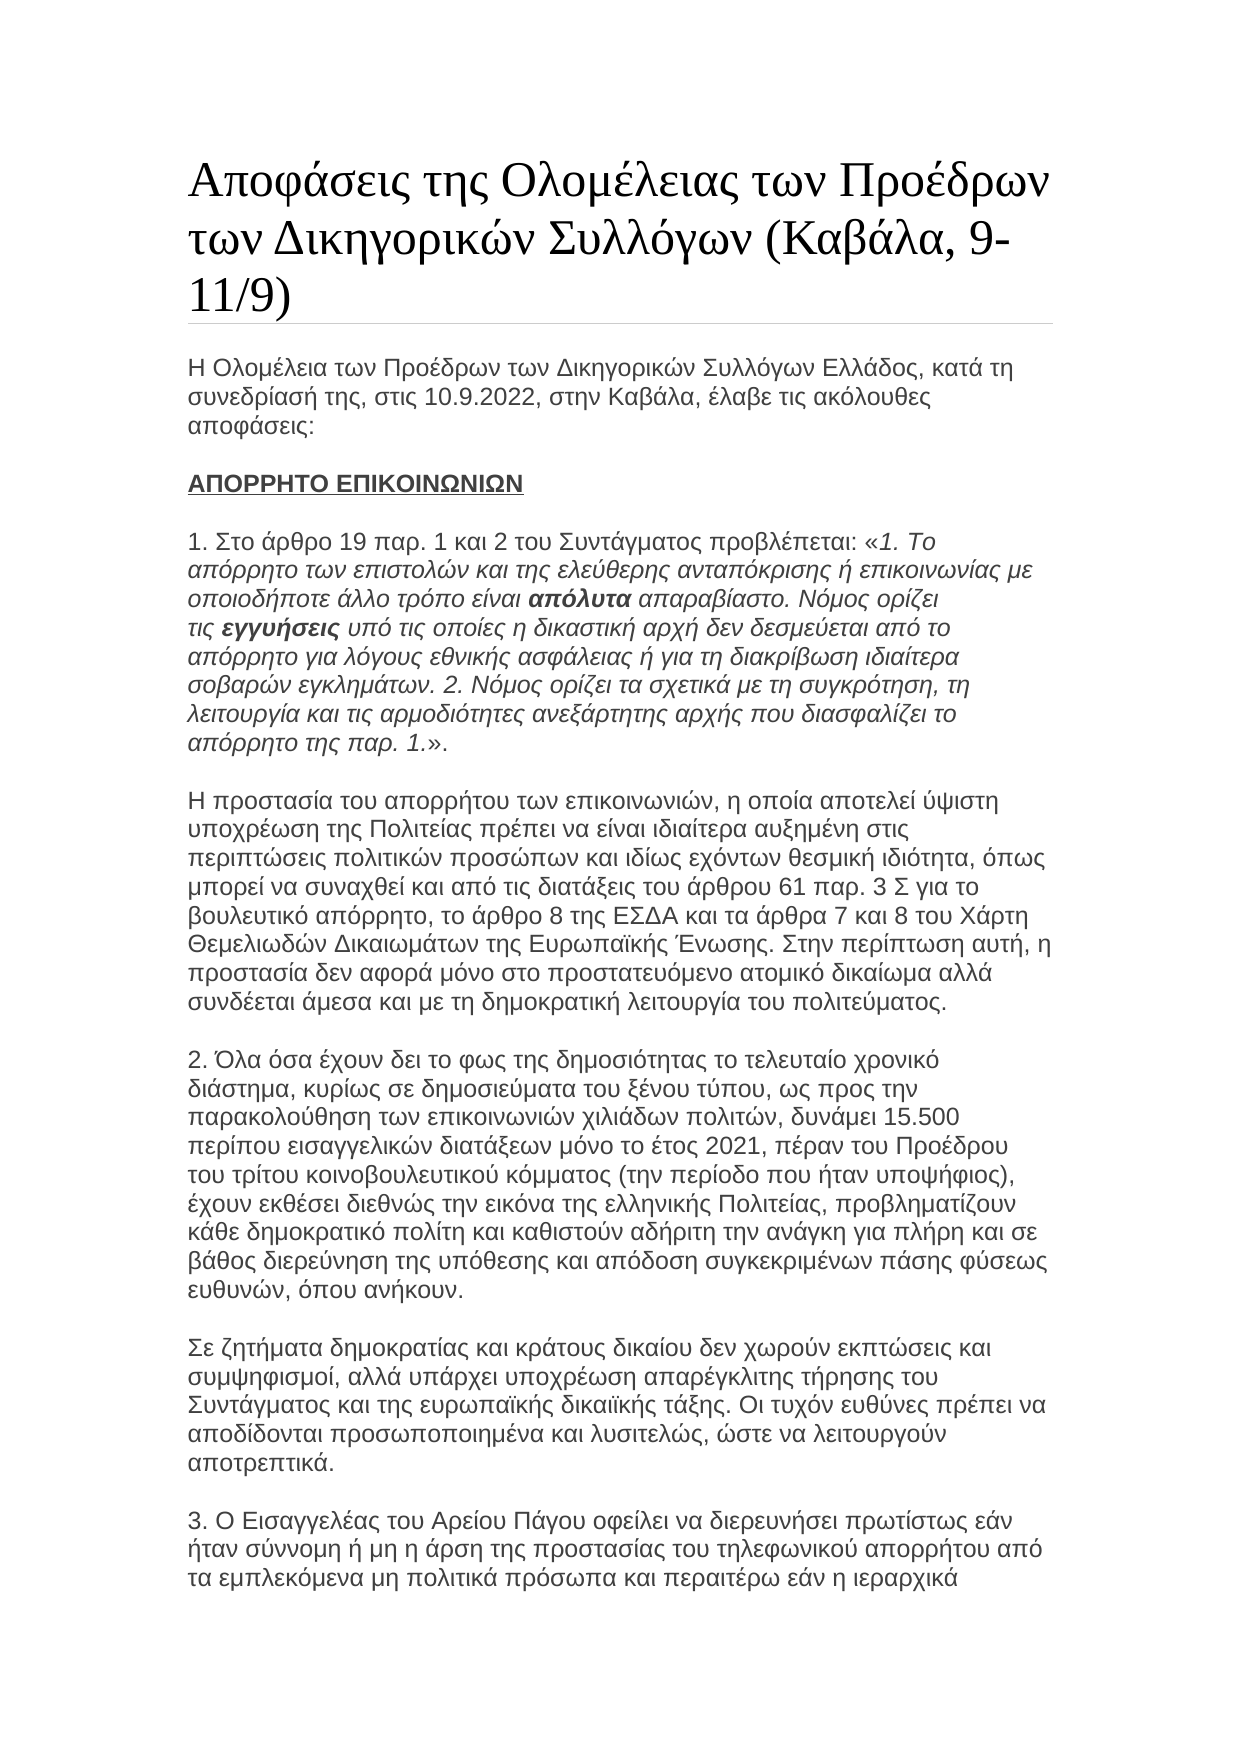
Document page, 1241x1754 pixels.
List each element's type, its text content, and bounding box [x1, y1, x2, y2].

text ΑΠΟΡΡΗΤΟ ΕΠΙΚΟΙΝΩΝΙΩΝ [187, 469, 1053, 497]
text Η Ολομέλεια των Προέδρων των Δικηγορικών Συλλόγων Ελλάδος, κατά τη συνεδρίασή της, στις 10.9.2022, στην Καβάλα, έλαβε τις ακόλουθες αποφάσεις: [187, 353, 1053, 439]
text Αποφάσεις της Ολομέλειας των Προέδρων των Δικηγορικών Συλλόγων (Καβάλα, 9-11/9) [187, 150, 1053, 324]
text Σε ζητήματα δημοκρατίας και κράτους δικαίου δεν χωρούν εκπτώσεις και συμψηφισμοί, αλλά υπάρχει υποχρέωση απαρέγκλιτης τήρησης του Συντάγματος και της ευρωπαϊκής δικαιϊκής τάξης. Οι τυχόν ευθύνες πρέπει να αποδίδονται προσωποποιημένα και λυσιτελώς, ώστε να λειτουργούν αποτρεπτικά. [187, 1333, 1053, 1477]
text Η προστασία του απορρήτου των επικοινωνιών, η οποία αποτελεί ύψιστη υποχρέωση της Πολιτείας πρέπει να είναι ιδιαίτερα αυξημένη στις περιπτώσεις πολιτικών προσώπων και ιδίως εχόντων θεσμική ιδιότητα, όπως μπορεί να συναχθεί και από τις διατάξεις του άρθρου 61 παρ. 3 Σ για το βουλευτικό απόρρητο, το άρθρο 8 της ΕΣΔΑ και τα άρθρα 7 και 8 του Χάρτη Θεμελιωδών Δικαιωμάτων της Ευρωπαϊκής Ένωσης. Στην περίπτωση αυτή, η προστασία δεν αφορά μόνο στο προστατευόμενο ατομικό δικαίωμα αλλά συνδέεται άμεσα και με τη δημοκρατική λειτουργία του πολιτεύματος. [187, 786, 1053, 1016]
text 1. Στο άρθρο 19 παρ. 1 και 2 του Συντάγματος προβλέπεται: «1. Το απόρρητο των επιστολών και της ελεύθερης ανταπόκρισης ή επικοινωνίας με οποιοδήποτε άλλο τρόπο είναι απόλυτα απαραβίαστο. Νόμος ορίζει τις εγγυήσεις υπό τις οποίες η δικαστική αρχή δεν δεσμεύεται από το απόρρητο για λόγους εθνικής ασφάλειας ή για τη διακρίβωση ιδιαίτερα σοβαρών εγκλημάτων. 2. Νόμος ορίζει τα σχετικά με τη συγκρότηση, τη λειτουργία και τις αρμοδιότητες ανεξάρτητης αρχής που διασφαλίζει το απόρρητο της παρ. 1.». [187, 527, 1053, 757]
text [187, 1506, 1053, 1592]
text 2. Όλα όσα έχουν δει το φως της δημοσιότητας το τελευταίο χρονικό διάστημα, κυρίως σε δημοσιεύματα του ξένου τύπου, ως προς την παρακολούθηση των επικοινωνιών χιλιάδων πολιτών, δυνάμει 15.500 περίπου εισαγγελικών διατάξεων μόνο το έτος 2021, πέραν του Προέδρου του τρίτου κοινοβουλευτικού κόμματος (την περίοδο που ήταν υποψήφιος), έχουν εκθέσει διεθνώς την εικόνα της ελληνικής Πολιτείας, προβληματίζουν κάθε δημοκρατικό πολίτη και καθιστούν αδήριτη την ανάγκη για πλήρη και σε βάθος διερεύνηση της υπόθεσης και απόδοση συγκεκριμένων πάσης φύσεως ευθυνών, όπου ανήκουν. [187, 1045, 1053, 1304]
